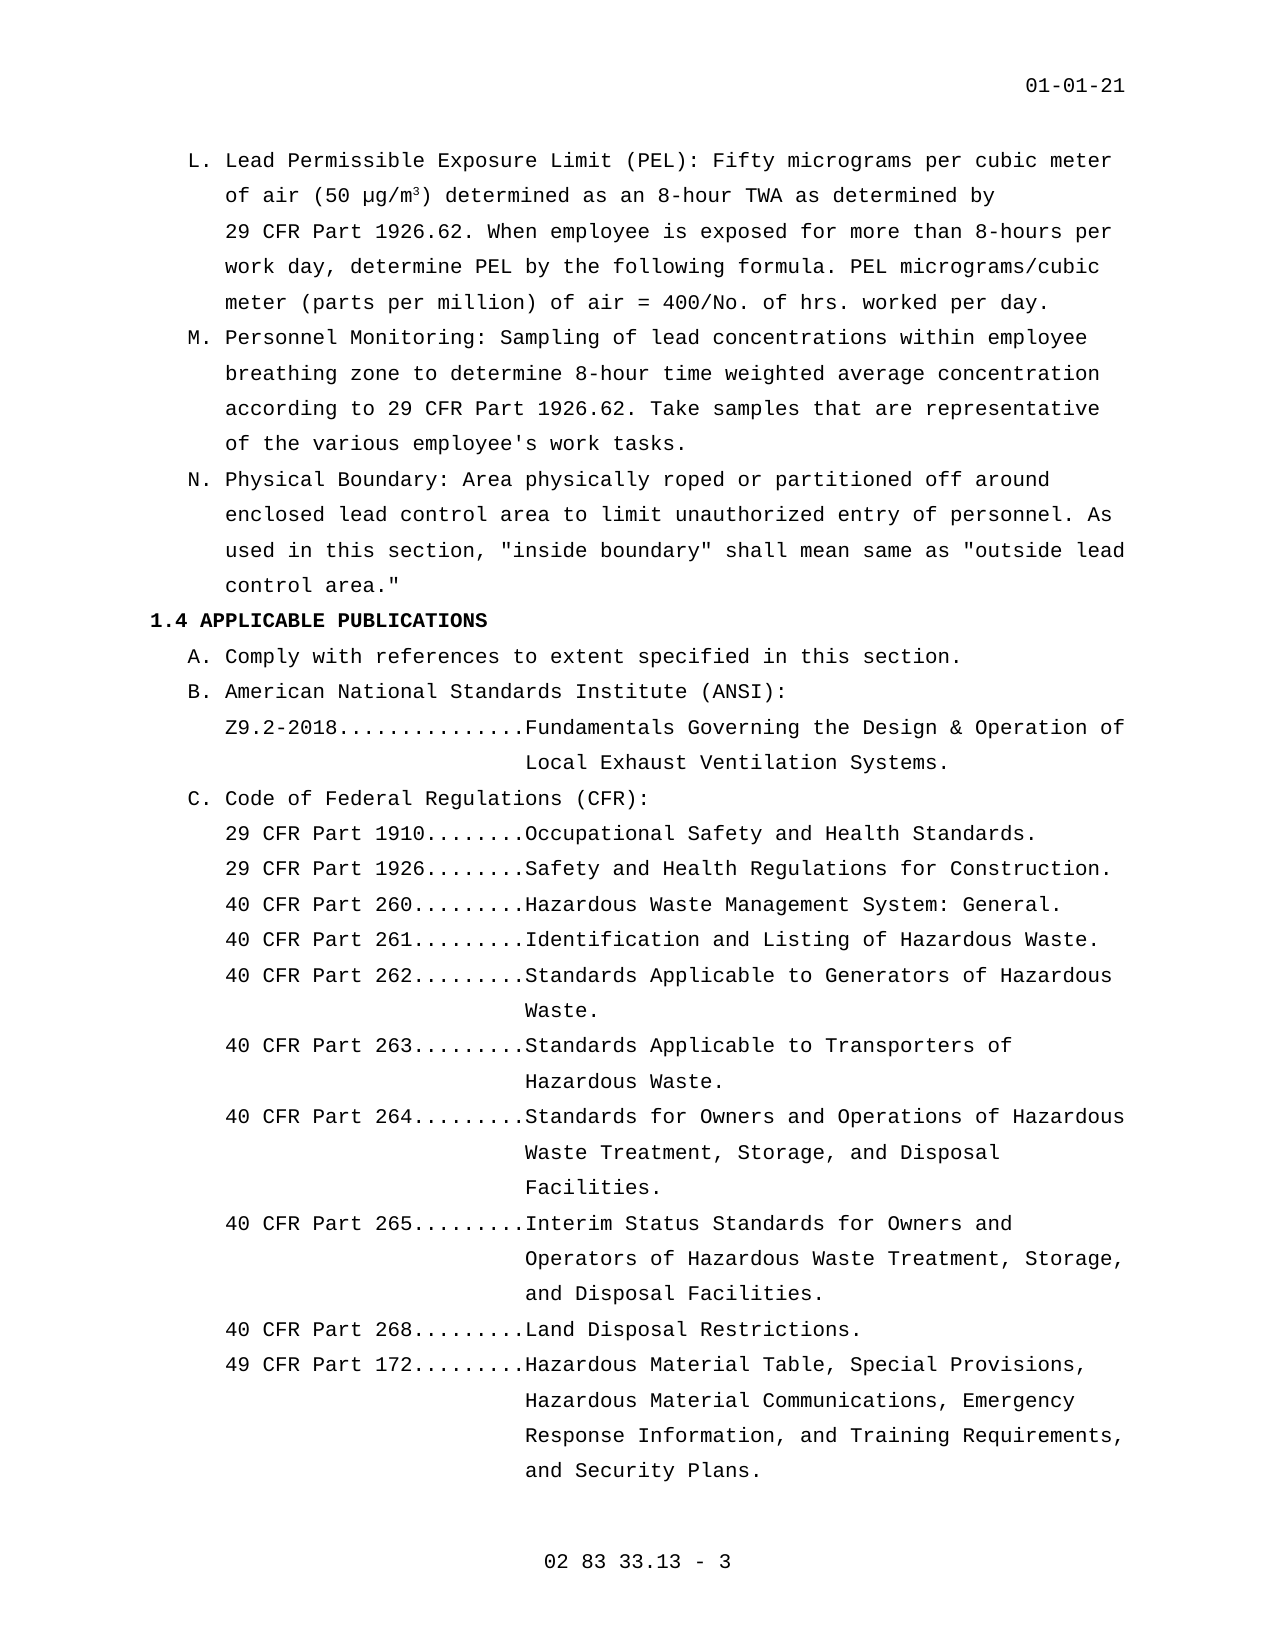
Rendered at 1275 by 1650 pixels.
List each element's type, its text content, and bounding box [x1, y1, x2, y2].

text 40 CFR Part 268 Land Disposal Restrictions. [225, 1319, 1125, 1342]
text Comply with references to extent specified in this section. [187, 646, 1125, 669]
text 40 CFR Part 262 Standards Applicable to Generators of Hazardous Waste. [225, 964, 1125, 1024]
text Physical Boundary: Area physically roped or partitioned off around enclosed lead control area to limit unauthorized entry of personnel. As used in this section, "inside boundary" shall mean same as "outside lead control area." [187, 469, 1125, 599]
text APPLICABLE PUBLICATIONS [150, 610, 1125, 634]
text 29 CFR Part 1926 Safety and Health Regulations for Construction. [225, 858, 1125, 882]
text Z9.2-2018 Fundamentals Governing the Design & Operation of Local Exhaust Ventilation Systems. [225, 717, 1125, 776]
text Code of Federal Regulations (CFR): [187, 787, 1125, 811]
text 40 CFR Part 265 Interim Status Standards for Owners and Operators of Hazardous Waste Treatment, Storage, and Disposal Facilities. [225, 1212, 1125, 1307]
text 29 CFR Part 1910 Occupational Safety and Health Standards. [225, 823, 1125, 847]
text American National Standards Institute (ANSI): [187, 681, 1125, 705]
text 49 CFR Part 172 Hazardous Material Table, Special Provisions, Hazardous Material Communications, Emergency Response Information, and Training Requirements, and Security Plans. [225, 1354, 1125, 1484]
text 40 CFR Part 264 Standards for Owners and Operations of Hazardous Waste Treatment, Storage, and Disposal Facilities. [225, 1106, 1125, 1201]
text Personnel Monitoring: Sampling of lead concentrations within employee breathing zone to determine 8-hour time weighted average concentration according to 29 CFR Part 1926.62. Take samples that are representative of the various employee's work tasks. [187, 327, 1125, 457]
text 40 CFR Part 260 Hazardous Waste Management System: General. [225, 894, 1125, 917]
text 40 CFR Part 263 Standards Applicable to Transporters of Hazardous Waste. [225, 1035, 1125, 1094]
text 40 CFR Part 261 Identification and Listing of Hazardous Waste. [225, 929, 1125, 953]
text Lead Permissible Exposure Limit (PEL): Fifty micrograms per cubic meter of air (50 µg/m3) determined as an 8-hour TWA as determined by 29 CFR Part 1926.62. When employee is exposed for more than 8-hours per work day, determine PEL by the following formula. PEL micrograms/cubic meter (parts per million) of air = 400/No. of hrs. worked per day. [187, 150, 1125, 315]
